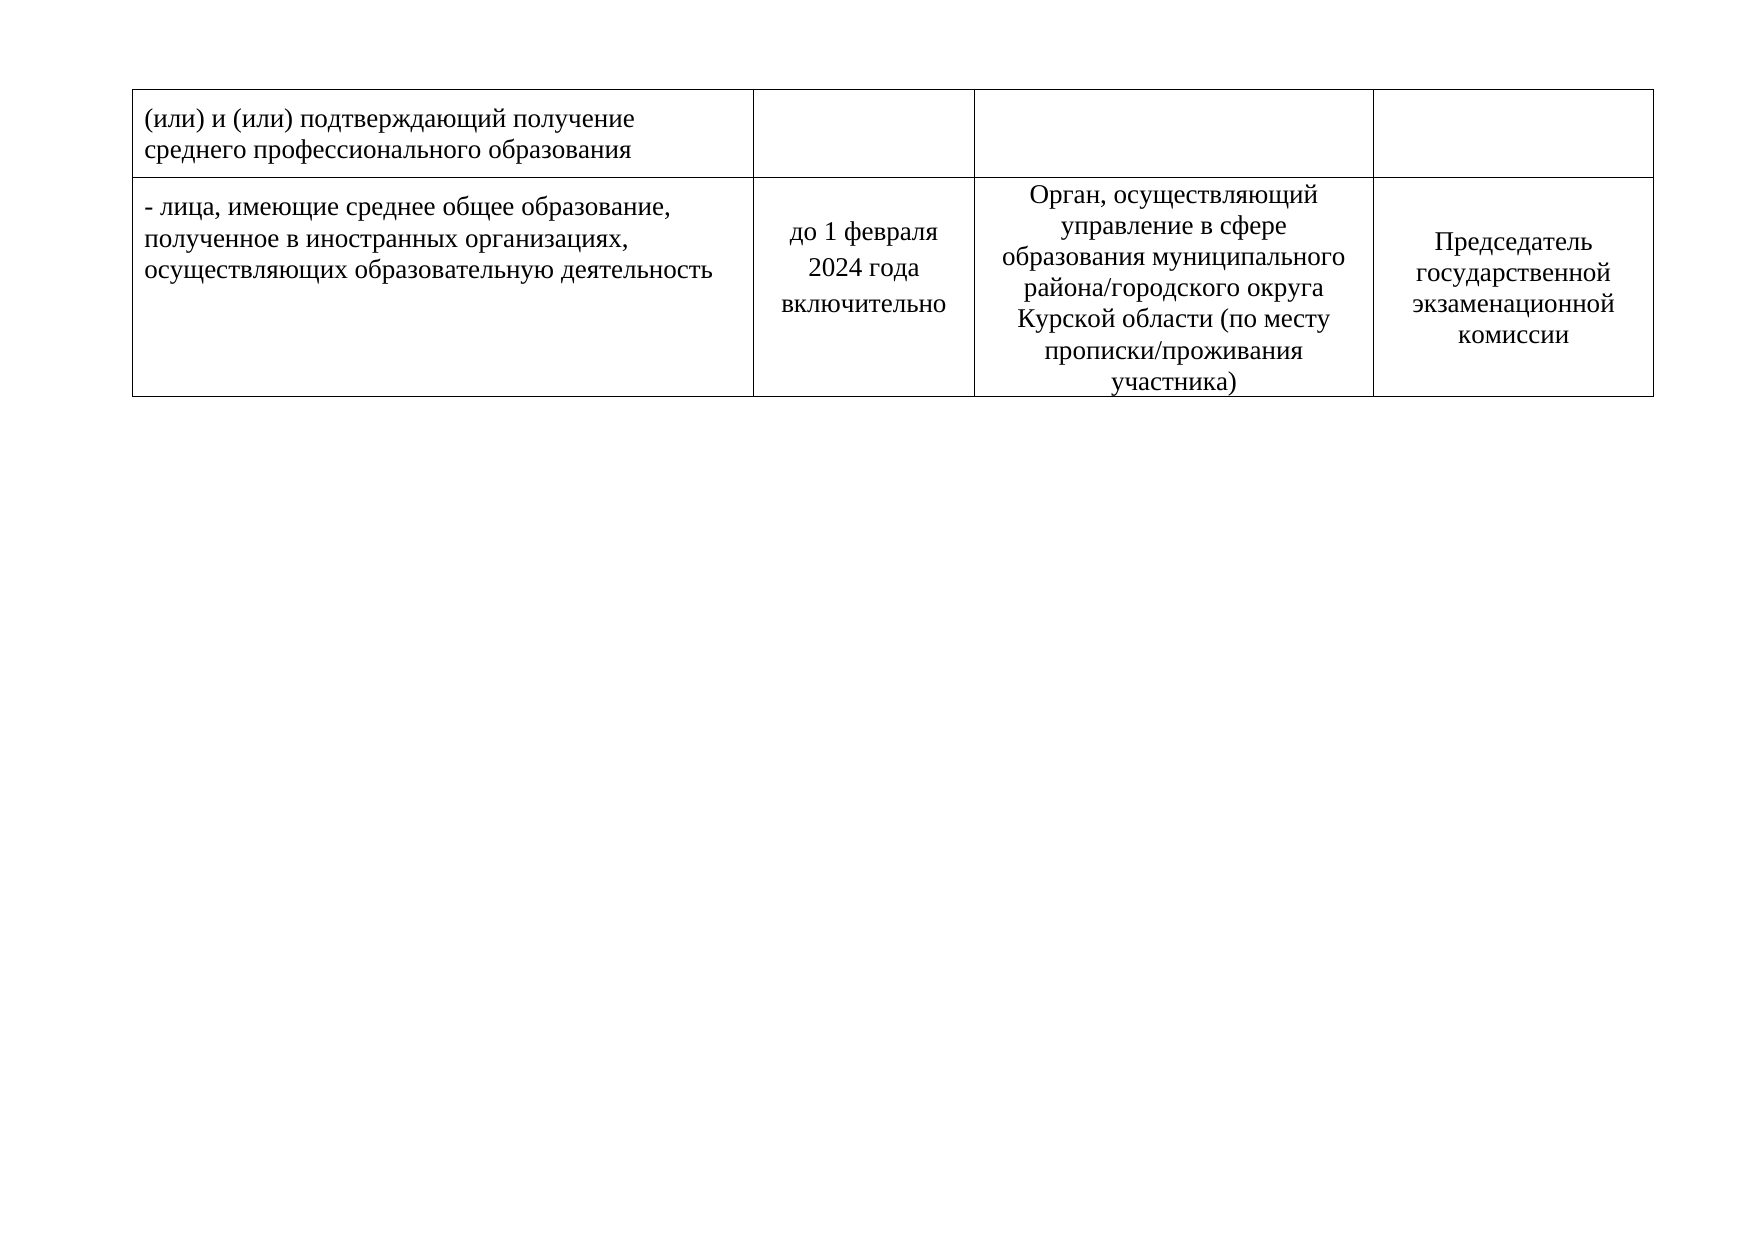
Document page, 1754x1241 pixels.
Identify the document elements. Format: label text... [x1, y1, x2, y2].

table_cell до 1 февраля 2024 года включительно [754, 178, 974, 396]
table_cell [975, 90, 1373, 177]
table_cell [1374, 90, 1653, 177]
table_cell Орган, осуществляющий управление в сфере образования муниципального района/городского округа Курской области (по месту прописки/проживания участника) [975, 178, 1373, 396]
table_cell - лица, имеющие среднее общее образование, полученное в иностранных организациях, осуществляющих образовательную деятельность [133, 178, 753, 396]
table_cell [133, 90, 753, 177]
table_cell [754, 90, 974, 177]
table_cell Председатель государственной экзаменационной комиссии [1374, 178, 1653, 396]
